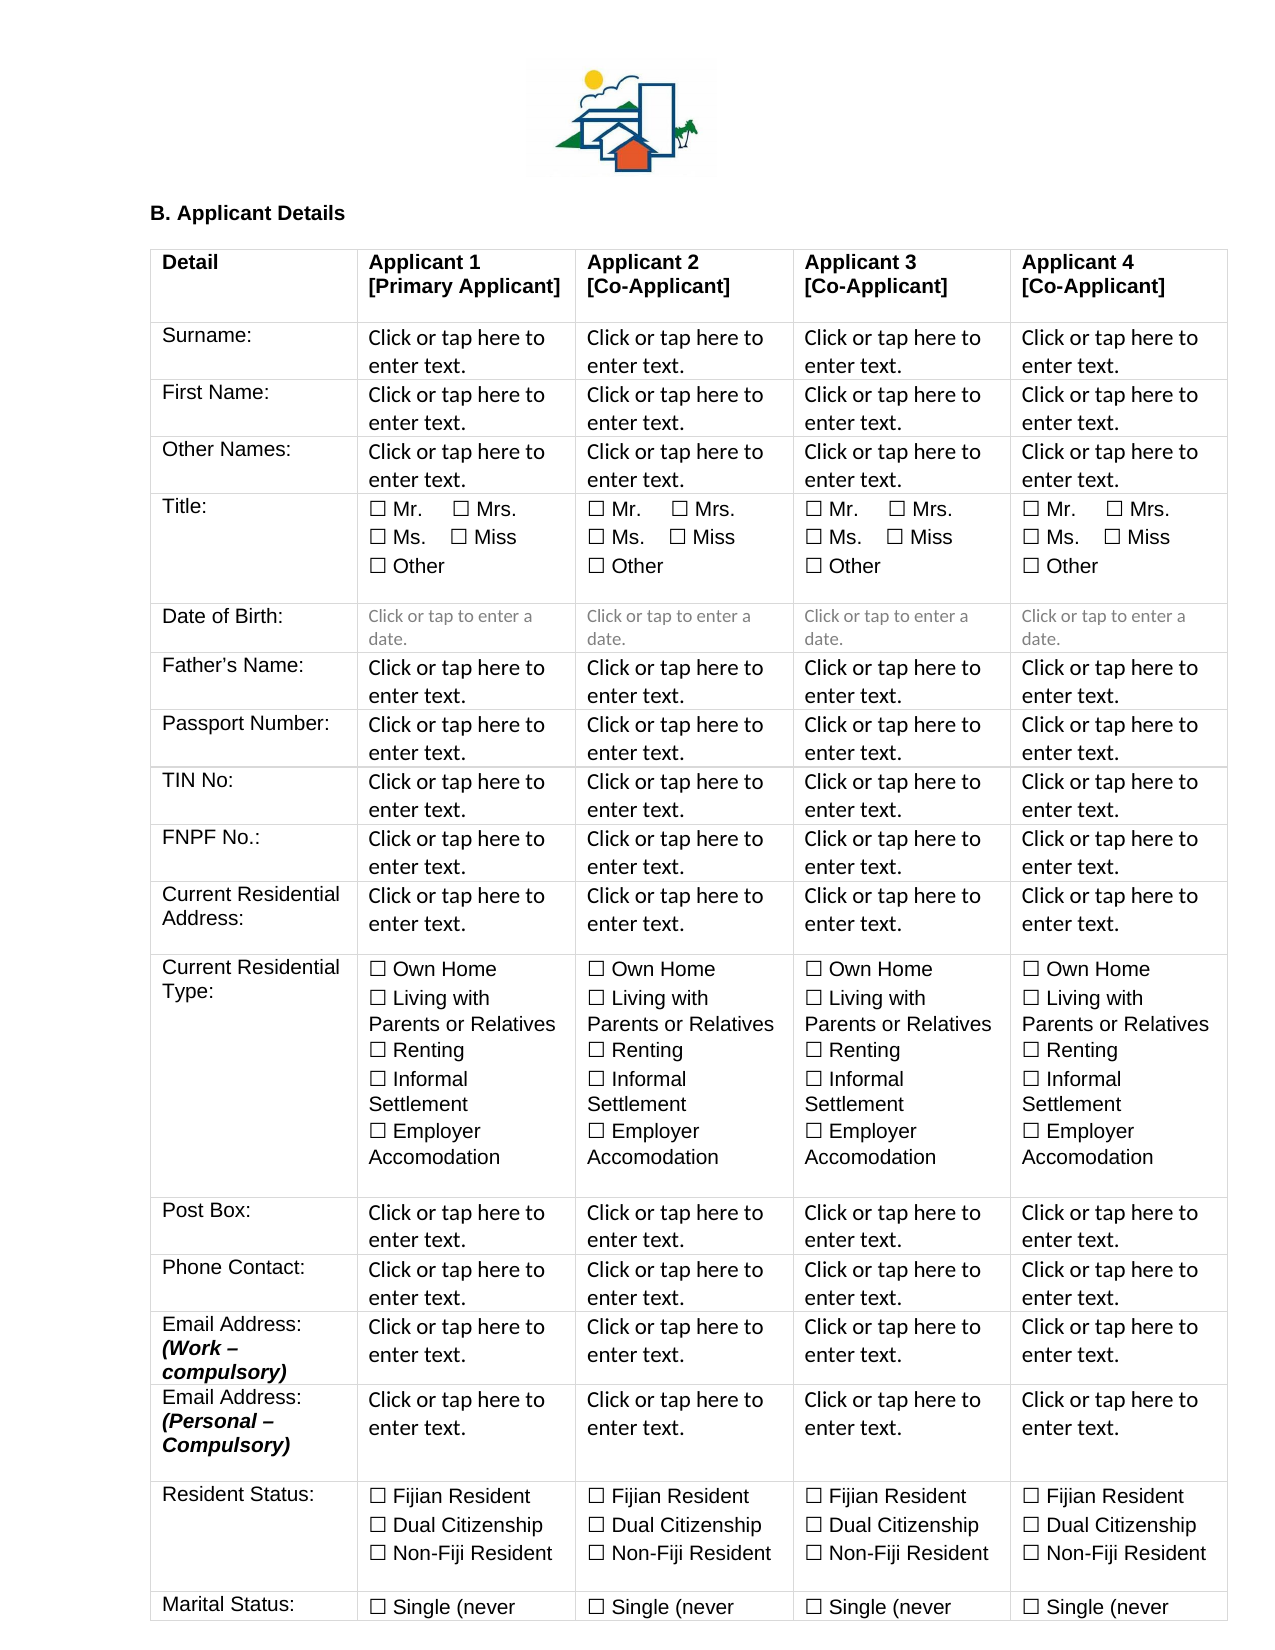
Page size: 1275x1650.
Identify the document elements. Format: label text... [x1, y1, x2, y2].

table_cell Email Address: (Personal – Compulsory) [151, 1385, 357, 1481]
table_cell Mr. Mrs. Ms. Miss Other [358, 494, 575, 603]
table_cell Date of Birth: [151, 604, 357, 652]
table_cell Single (never married) Married Re-married Defacto Relation Divorced Separated [358, 1592, 575, 1620]
table_cell Post Box: [151, 1198, 357, 1254]
picture [525, 58, 717, 177]
text B. Applicant Details [150, 201, 1093, 225]
table_header Detail [151, 250, 357, 322]
table_cell Other Names: [151, 437, 357, 493]
table_cell Father’s Name: [151, 653, 357, 709]
table_cell Fijian Resident Dual Citizenship Non-Fiji Resident [576, 1482, 793, 1591]
table_cell Surname: [151, 323, 357, 379]
table_cell Single (never married) Married Re-married Defacto Relation Divorced Separated [794, 1592, 1010, 1620]
table_cell Fijian Resident Dual Citizenship Non-Fiji Resident [358, 1482, 575, 1591]
table_header Applicant 3 [Co-Applicant] [794, 250, 1010, 322]
table_cell First Name: [151, 380, 357, 436]
table_cell Title: [151, 494, 357, 603]
table_cell TIN No: [151, 768, 357, 823]
table_header Applicant 4 [Co-Applicant] [1011, 250, 1227, 322]
table_cell Fijian Resident Dual Citizenship Non-Fiji Resident [794, 1482, 1010, 1591]
table_cell Own Home Living with Parents or Relatives Renting Informal Settlement Employer Accomodation [1011, 955, 1227, 1197]
table_cell Resident Status: [151, 1482, 357, 1591]
table_cell Phone Contact: [151, 1255, 357, 1311]
table_cell Mr. Mrs. Ms. Miss Other [576, 494, 793, 603]
table_header Applicant 2 [Co-Applicant] [576, 250, 793, 322]
table_cell Own Home Living with Parents or Relatives Renting Informal Settlement Employer Accomodation [358, 955, 575, 1197]
table_header Applicant 1 [Primary Applicant] [358, 250, 575, 322]
table_cell Passport Number: [151, 710, 357, 766]
table_cell Fijian Resident Dual Citizenship Non-Fiji Resident [1011, 1482, 1227, 1591]
table_cell FNPF No.: [151, 825, 357, 881]
table_cell Own Home Living with Parents or Relatives Renting Informal Settlement Employer Accomodation [576, 955, 793, 1197]
table_cell Marital Status: [151, 1592, 357, 1620]
table_cell Email Address: (Work – compulsory) [151, 1312, 357, 1384]
table_cell Mr. Mrs. Ms. Miss Other [794, 494, 1010, 603]
table_cell Own Home Living with Parents or Relatives Renting Informal Settlement Employer Accomodation [794, 955, 1010, 1197]
table_cell Current Residential Type: [151, 955, 357, 1197]
table_cell Single (never married) Married Re-married Defacto Relation Divorced Separated [1011, 1592, 1227, 1620]
table_cell Current Residential Address: [151, 882, 357, 953]
table_cell Mr. Mrs. Ms. Miss Other [1011, 494, 1227, 603]
table_cell Single (never married) Married Re-married Defacto Relation Divorced Separated [576, 1592, 793, 1620]
